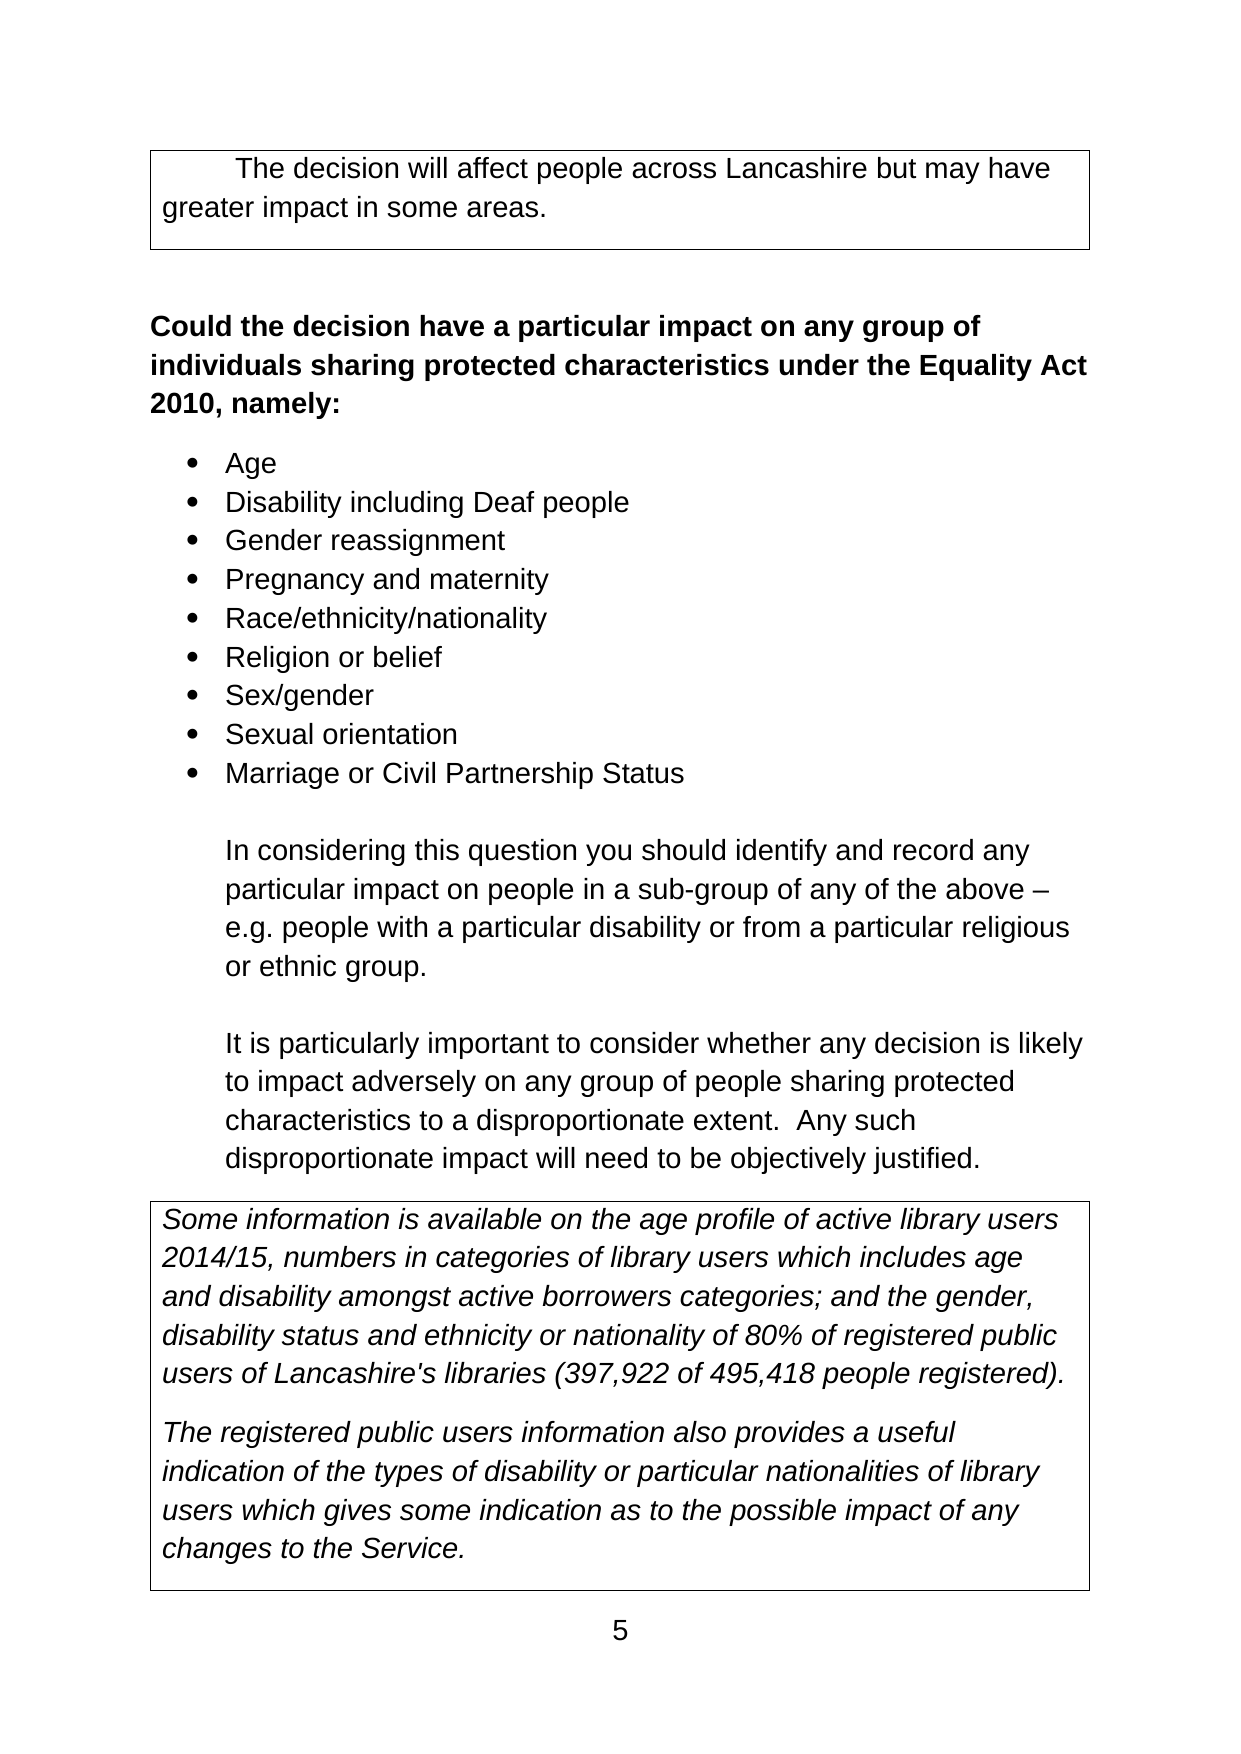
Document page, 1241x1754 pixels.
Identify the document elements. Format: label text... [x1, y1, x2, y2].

table_header The decision will affect people across Lancashire but may have greater impact in some areas. [151, 151, 1089, 249]
list Gender reassignment [187, 523, 1090, 557]
list It is particularly important to consider whether any decision is likely to impact adversely on any group of people sharing protected characteristics to a disproportionate extent. Any such disproportionate impact will need to be objectively justified. [225, 1026, 1090, 1175]
list Pregnancy and maternity [187, 562, 1090, 596]
list Disability including Deaf people [187, 484, 1090, 518]
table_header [151, 1202, 1089, 1590]
list Sexual orientation [187, 717, 1090, 751]
text Could the decision have a particular impact on any group of individuals sharing protected characteristics under the Equality Act 2010, namely: [150, 309, 1090, 420]
list Race/ethnicity/nationality [187, 601, 1090, 634]
list Sex/gender [187, 678, 1090, 712]
list Religion or belief [187, 639, 1090, 673]
list In considering this question you should identify and record any particular impact on people in a sub-group of any of the above – e.g. people with a particular disability or from a particular religious or ethnic group. [225, 833, 1090, 982]
list Age [187, 446, 1090, 479]
list Marriage or Civil Partnership Status [187, 756, 1090, 789]
